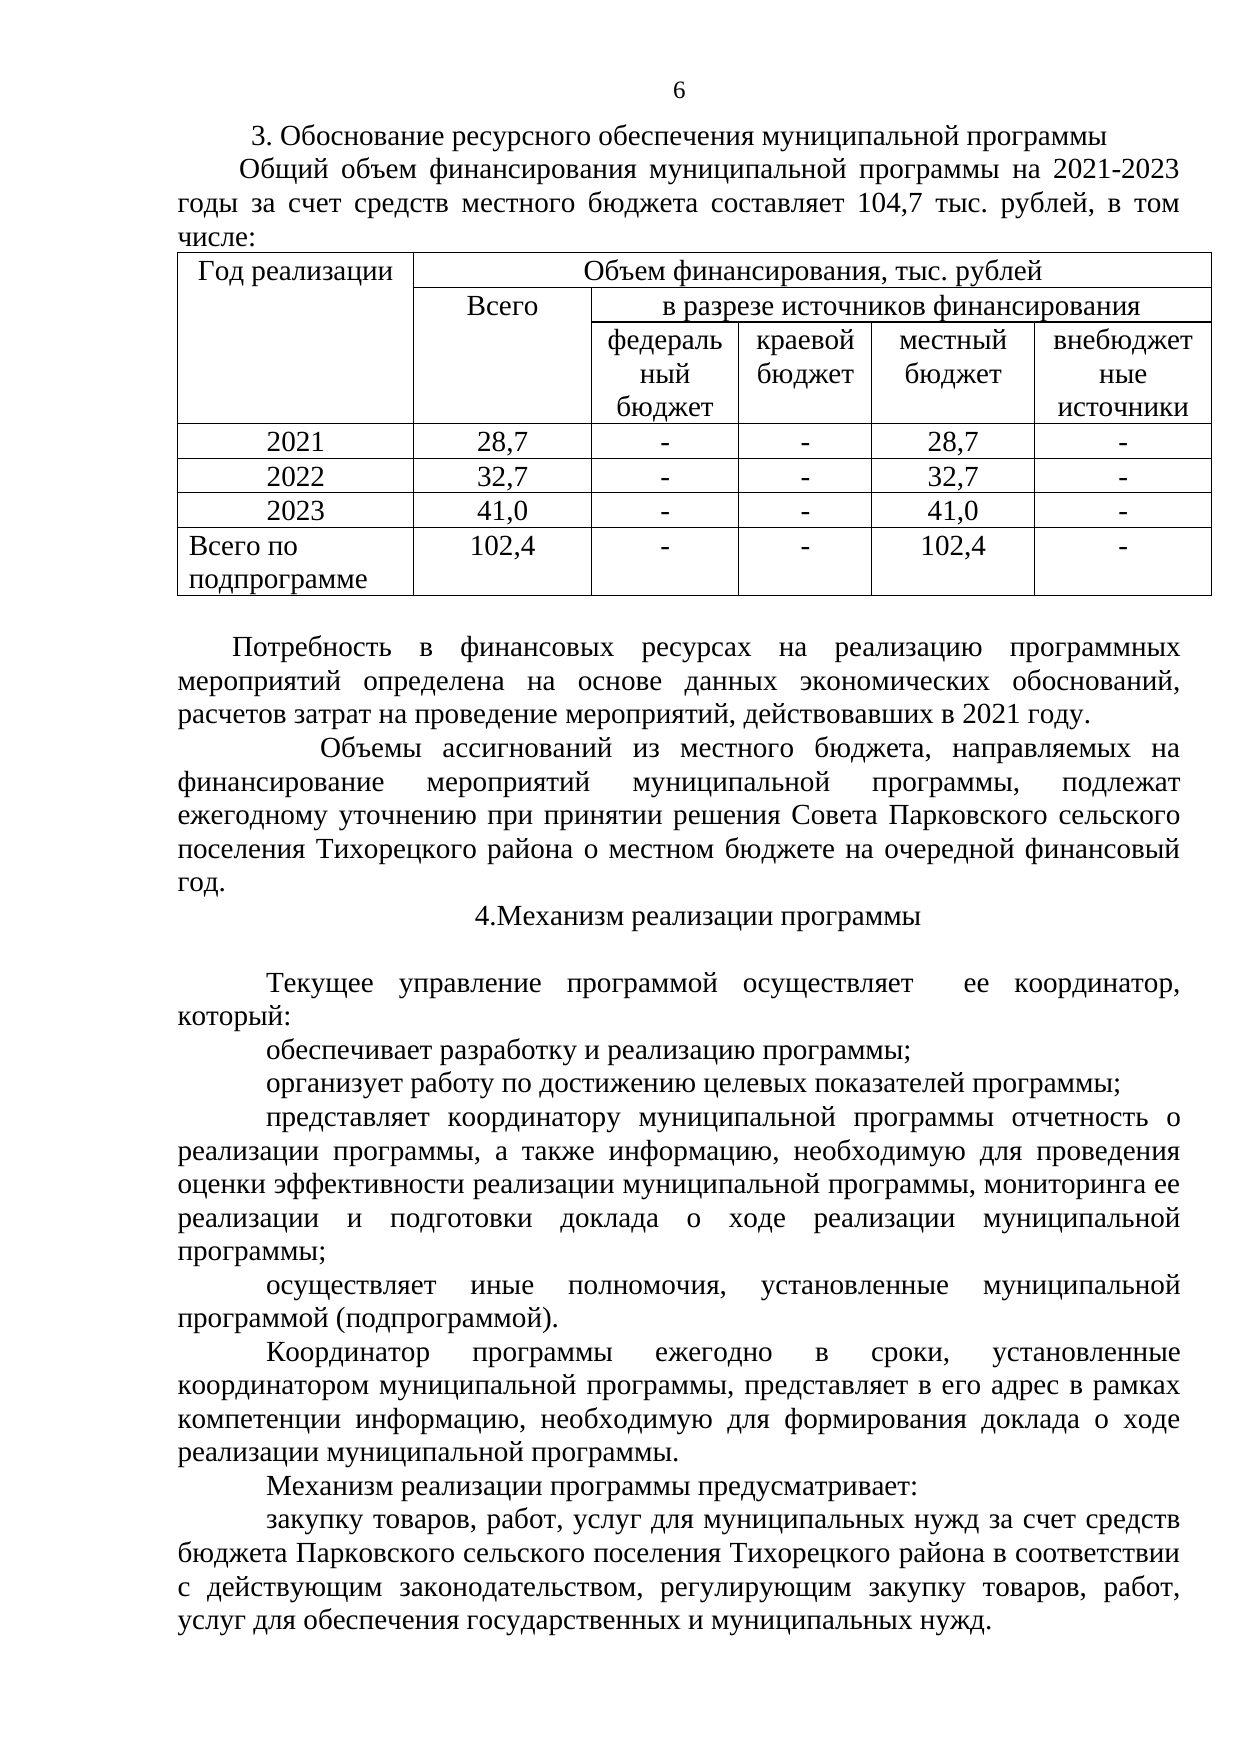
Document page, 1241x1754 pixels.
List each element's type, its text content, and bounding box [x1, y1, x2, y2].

text Общий объем финансирования муниципальной программы на 2021-2023 годы за счет средств местного бюджета составляет 104,7 тыс. рублей, в том числе: [177, 152, 1181, 252]
text закупку товаров, работ, услуг для муниципальных нужд за счет средств бюджета Парковского сельского поселения Тихорецкого района в соответствии с действующим законодательством, регулирующим закупку товаров, работ, услуг для обеспечения государственных и муниципальных нужд. [177, 1502, 1181, 1636]
table_cell 32,7 [872, 459, 1034, 492]
text Потребность в финансовых ресурсах на реализацию программных мероприятий определена на основе данных экономических обоснований, расчетов затрат на проведение мероприятий, действовавших в 2021 году. [177, 629, 1181, 730]
table_cell 2023 [178, 493, 413, 527]
table_cell краевой бюджет [739, 323, 871, 423]
table_cell 2022 [178, 459, 413, 492]
table_cell 2021 [178, 424, 413, 458]
text представляет координатору муниципальной программы отчетность о реализации программы, а также информацию, необходимую для проведения оценки эффективности реализации муниципальной программы, мониторинга ее реализации и подготовки доклада о ходе реализации муниципальной программы; [177, 1099, 1181, 1267]
table_cell 41,0 [414, 493, 591, 527]
text 3. Обоснование ресурсного обеспечения муниципальной программы [177, 118, 1181, 152]
text обеспечивает разработку и реализацию программы; [177, 1032, 1181, 1066]
text Координатор программы ежегодно в сроки, установленные координатором муниципальной программы, представляет в его адрес в рамках компетенции информацию, необходимую для формирования доклада о ходе реализации муниципальной программы. [177, 1334, 1181, 1468]
text 4.Механизм реализации программы [177, 898, 1181, 931]
table_cell 102,4 [872, 528, 1034, 595]
table_cell местный бюджет [872, 323, 1034, 423]
table_cell - [592, 493, 738, 527]
table_cell - [592, 424, 738, 458]
table_cell 28,7 [872, 424, 1034, 458]
table_cell - [739, 459, 871, 492]
table_cell - [1035, 424, 1211, 458]
table_cell федеральный бюджет [592, 323, 738, 423]
text организует работу по достижению целевых показателей программы; [177, 1066, 1181, 1099]
table_cell - [1035, 528, 1211, 595]
table_cell - [592, 528, 738, 595]
table_cell 32,7 [414, 459, 591, 492]
table_header Год реализации [178, 253, 413, 423]
table_header Объем финансирования, тыс. рублей [414, 253, 1211, 287]
table_cell внебюджетные источники [1035, 323, 1211, 423]
table_cell 28,7 [414, 424, 591, 458]
table_cell 102,4 [414, 528, 591, 595]
table_cell в разрезе источников финансирования [592, 288, 1211, 321]
table_cell - [739, 528, 871, 595]
table_cell - [739, 493, 871, 527]
table_cell - [592, 459, 738, 492]
text Текущее управление программой осуществляет ее координатор, который: [177, 965, 1181, 1032]
table_cell Всего по подпрограмме [178, 528, 413, 595]
table_cell - [739, 424, 871, 458]
text Механизм реализации программы предусматривает: [177, 1468, 1181, 1502]
table_cell Всего [414, 288, 591, 423]
table_cell - [1035, 459, 1211, 492]
text Объемы ассигнований из местного бюджета, направляемых на финансирование мероприятий муниципальной программы, подлежат ежегодному уточнению при принятии решения Совета Парковского сельского поселения Тихорецкого района о местном бюджете на очередной финансовый год. [177, 730, 1181, 898]
text осуществляет иные полномочия, установленные муниципальной программой (подпрограммой). [177, 1267, 1181, 1334]
table_cell - [1035, 493, 1211, 527]
table_cell 41,0 [872, 493, 1034, 527]
